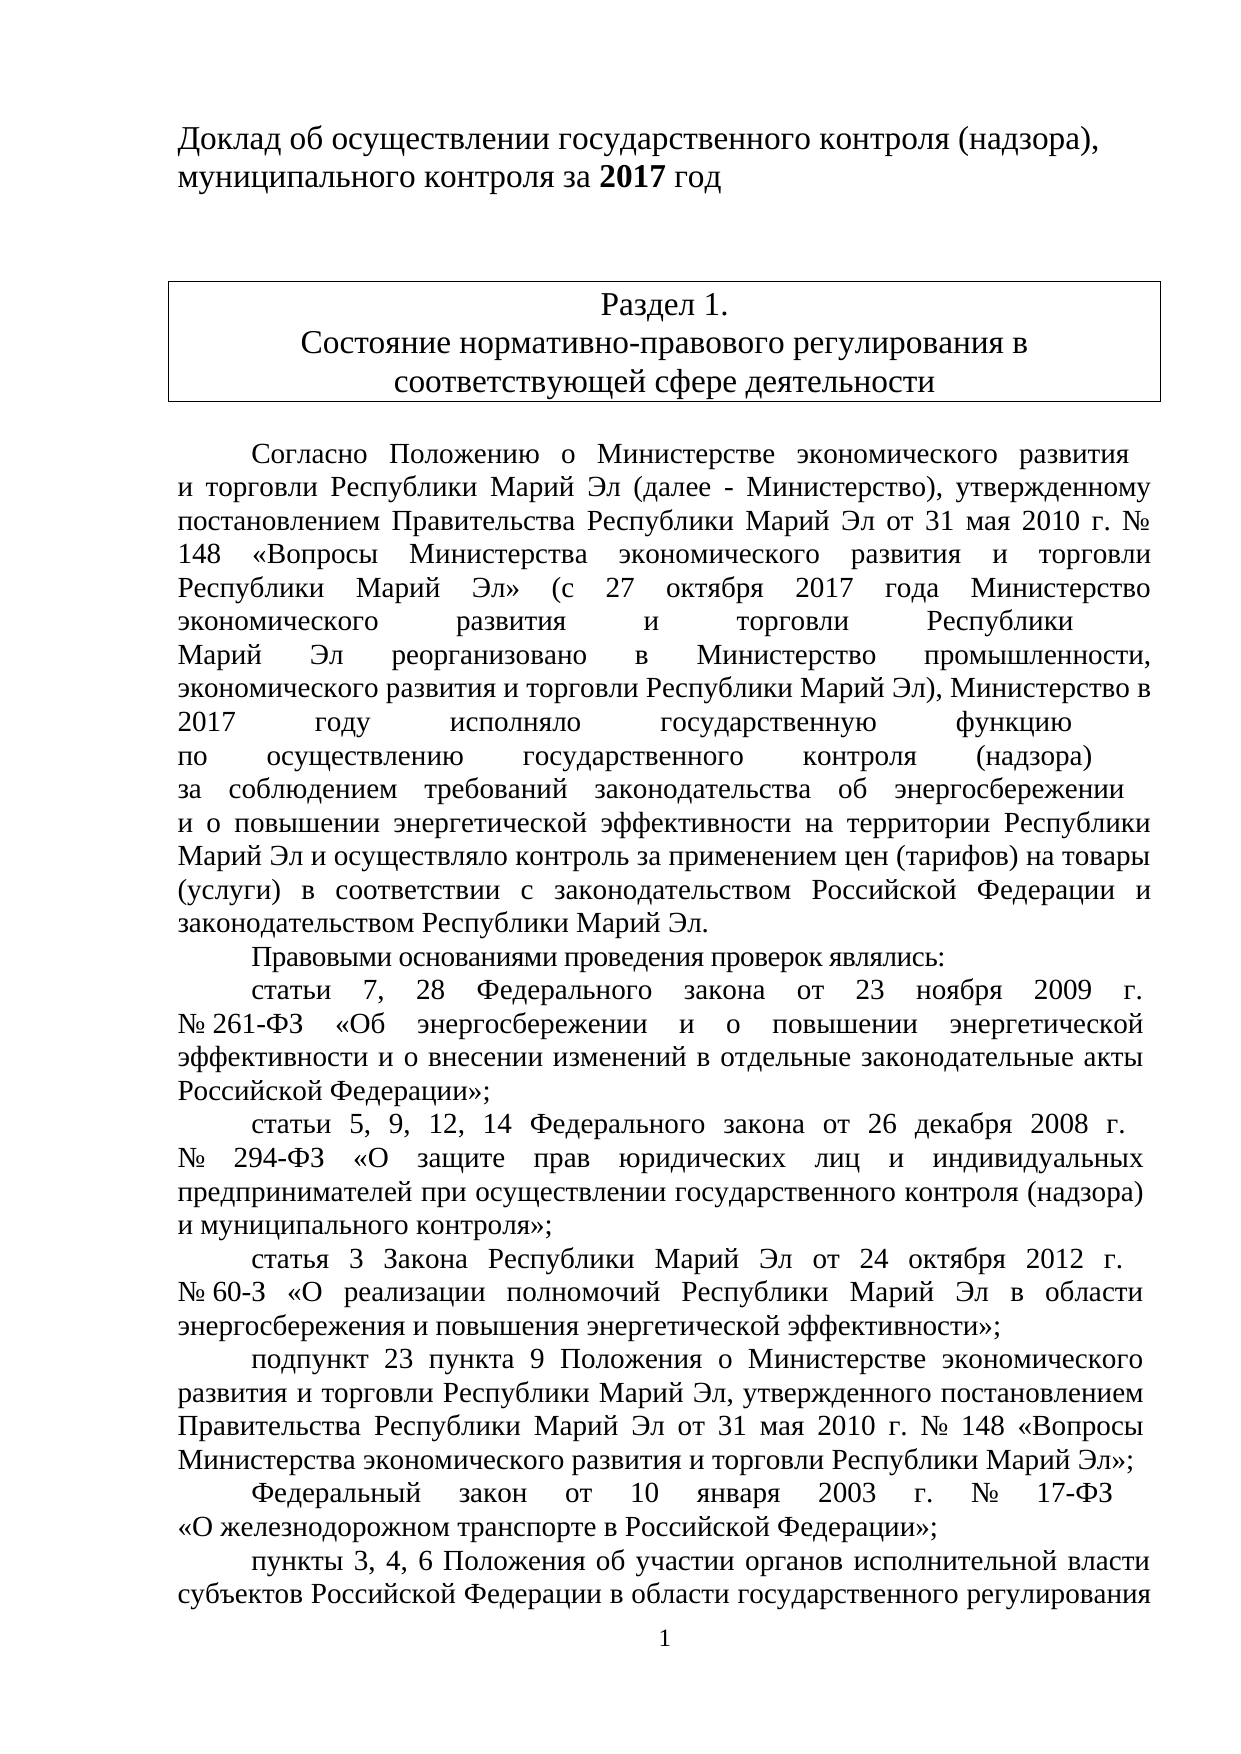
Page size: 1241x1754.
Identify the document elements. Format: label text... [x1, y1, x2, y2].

text соответствующей сфере деятельности [169, 358, 1160, 401]
text статьи 5, 9, 12, 14 Федерального закона от 26 декабря . № 294-ФЗ «О защите прав юридических лиц и индивидуальных предпринимателей при осуществлении государственного контроля (надзора) и муниципального контроля»; [177, 1107, 1144, 1241]
text статья 3 Закона Республики Марий Эл от 24 октября . № 60-З «О реализации полномочий Республики Марий Эл в области энергосбережения и повышения энергетической эффективности»; [177, 1241, 1144, 1341]
text Согласно Положению о Министерстве экономического развития и торговли Республики Марий Эл (далее - Министерство), утвержденному постановлением Правительства Республики Марий Эл от 31 мая . № 148 «Вопросы Министерства экономического развития и торговли Республики Марий Эл» (с 27 октября 2017 года Министерство экономического развития и торговли Республики Марий Эл реорганизовано в Министерство промышленности, экономического развития и торговли Республики Марий Эл), Министерство в 2017 году исполняло государственную функцию по осуществлению государственного контроля (надзора) за соблюдением требований законодательства об энергосбережении и о повышении энергетической эффективности на территории Республики Марий Эл и осуществляло контроль за применением цен (тарифов) на товары (услуги) в соответствии с законодательством Российской Федерации и законодательством Республики Марий Эл. [177, 436, 1152, 939]
text Доклад об осуществлении государственного контроля (надзора), муниципального контроля за 2017 год [177, 118, 1152, 195]
text Федеральный закон от 10 января 2003 г. № 17-ФЗ «О железнодорожном транспорте в Российской Федерации»; [177, 1476, 1152, 1543]
text статьи 7, 28 Федерального закона от 23 ноября . № 261-ФЗ «Об энергосбережении и о повышении энергетической эффективности и о внесении изменений в отдельные законодательные акты Российской Федерации»; [177, 972, 1144, 1107]
text подпункт 23 пункта 9 Положения о Министерстве экономического развития и торговли Республики Марий Эл, утвержденного постановлением Правительства Республики Марий Эл от 31 мая . № 148 «Вопросы Министерства экономического развития и торговли Республики Марий Эл»; [177, 1341, 1144, 1476]
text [177, 1543, 1152, 1610]
text Раздел 1. [169, 282, 1160, 322]
text Правовыми основаниями проведения проверок являлись: [177, 939, 1152, 972]
text Состояние нормативно-правового регулирования в [177, 322, 1152, 358]
